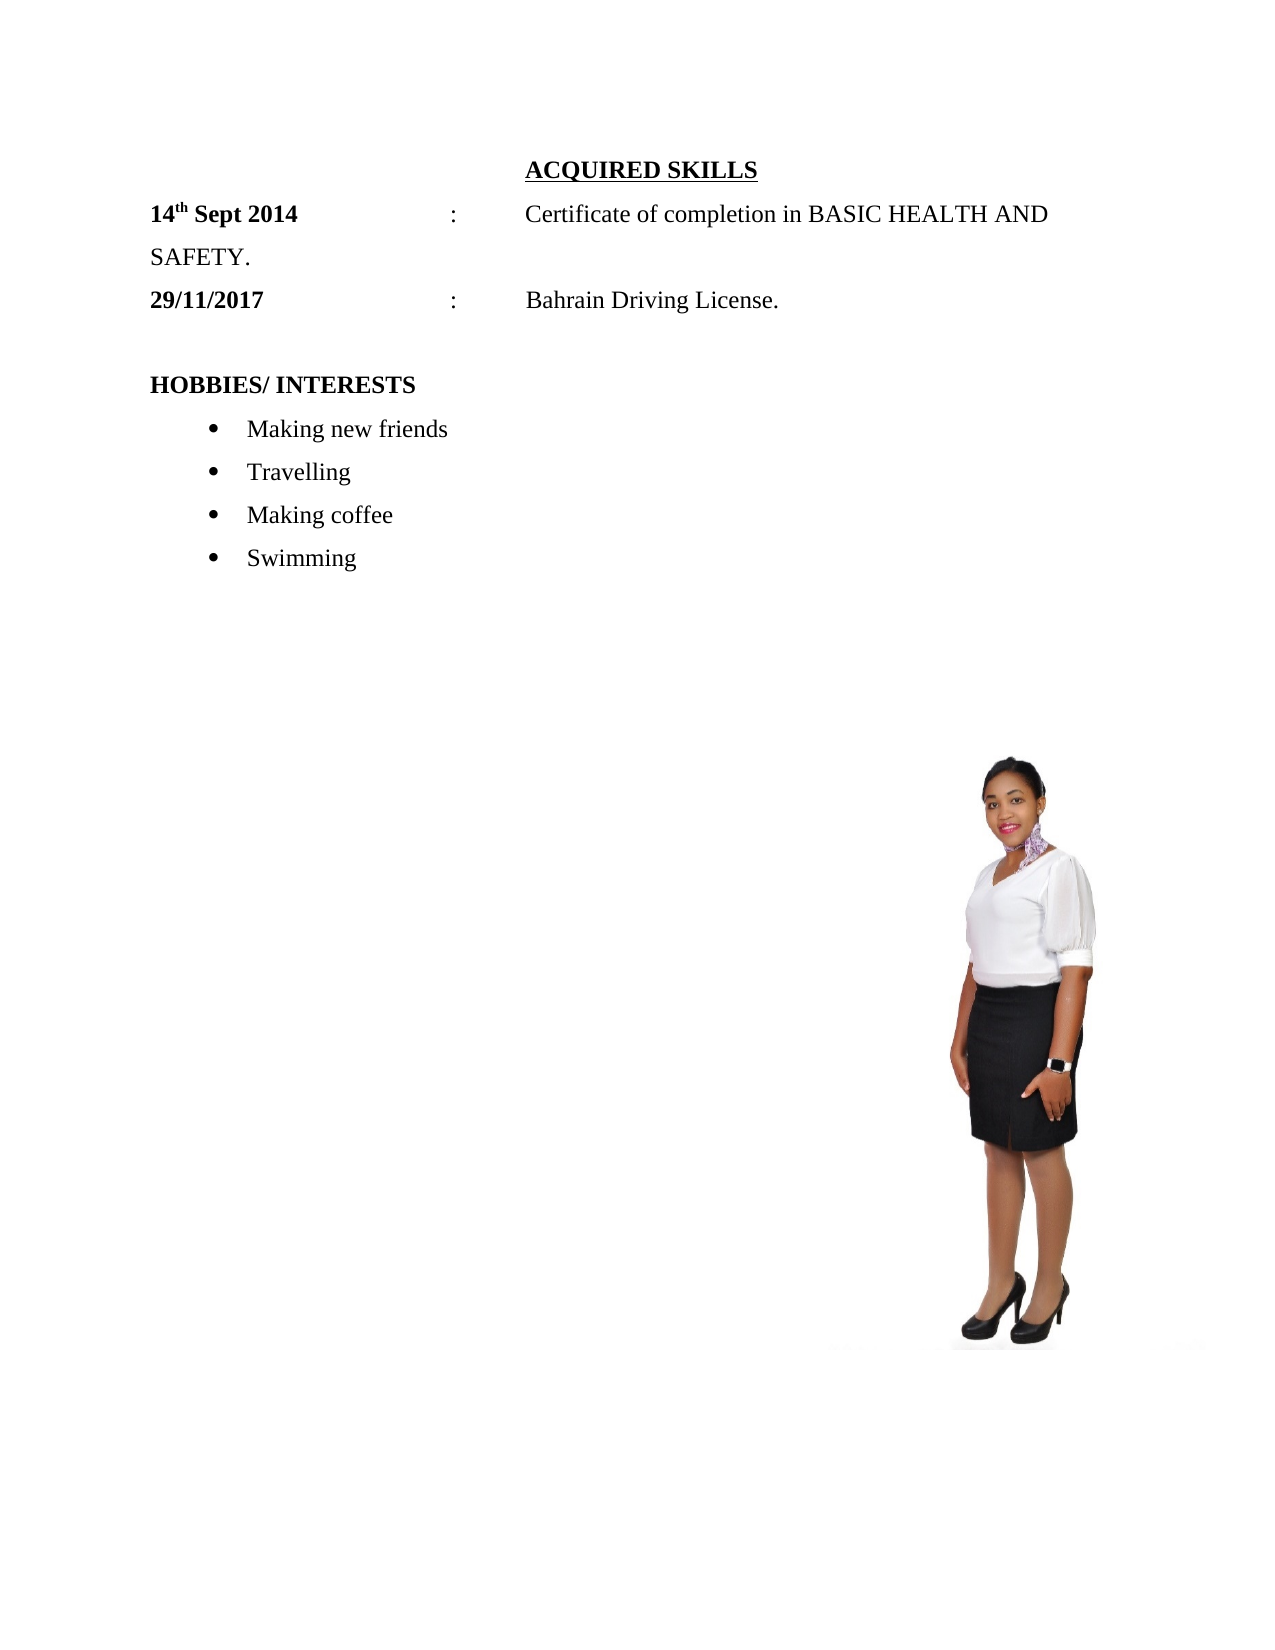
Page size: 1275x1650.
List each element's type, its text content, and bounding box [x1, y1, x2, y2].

text 14th Sept 2014 : Certificate of completion in BASIC HEALTH AND SAFETY. [150, 199, 1125, 271]
picture [828, 745, 1206, 1350]
text ACQUIRED SKILLS [150, 156, 1125, 184]
list Swimming [209, 543, 1125, 572]
list Travelling [209, 457, 1125, 486]
list Making coffee [209, 500, 1125, 529]
text HOBBIES/ INTERESTS [150, 371, 1125, 399]
list Making new friends [209, 414, 1125, 442]
text 29/11/2017 : Bahrain Driving License. [150, 285, 1125, 314]
